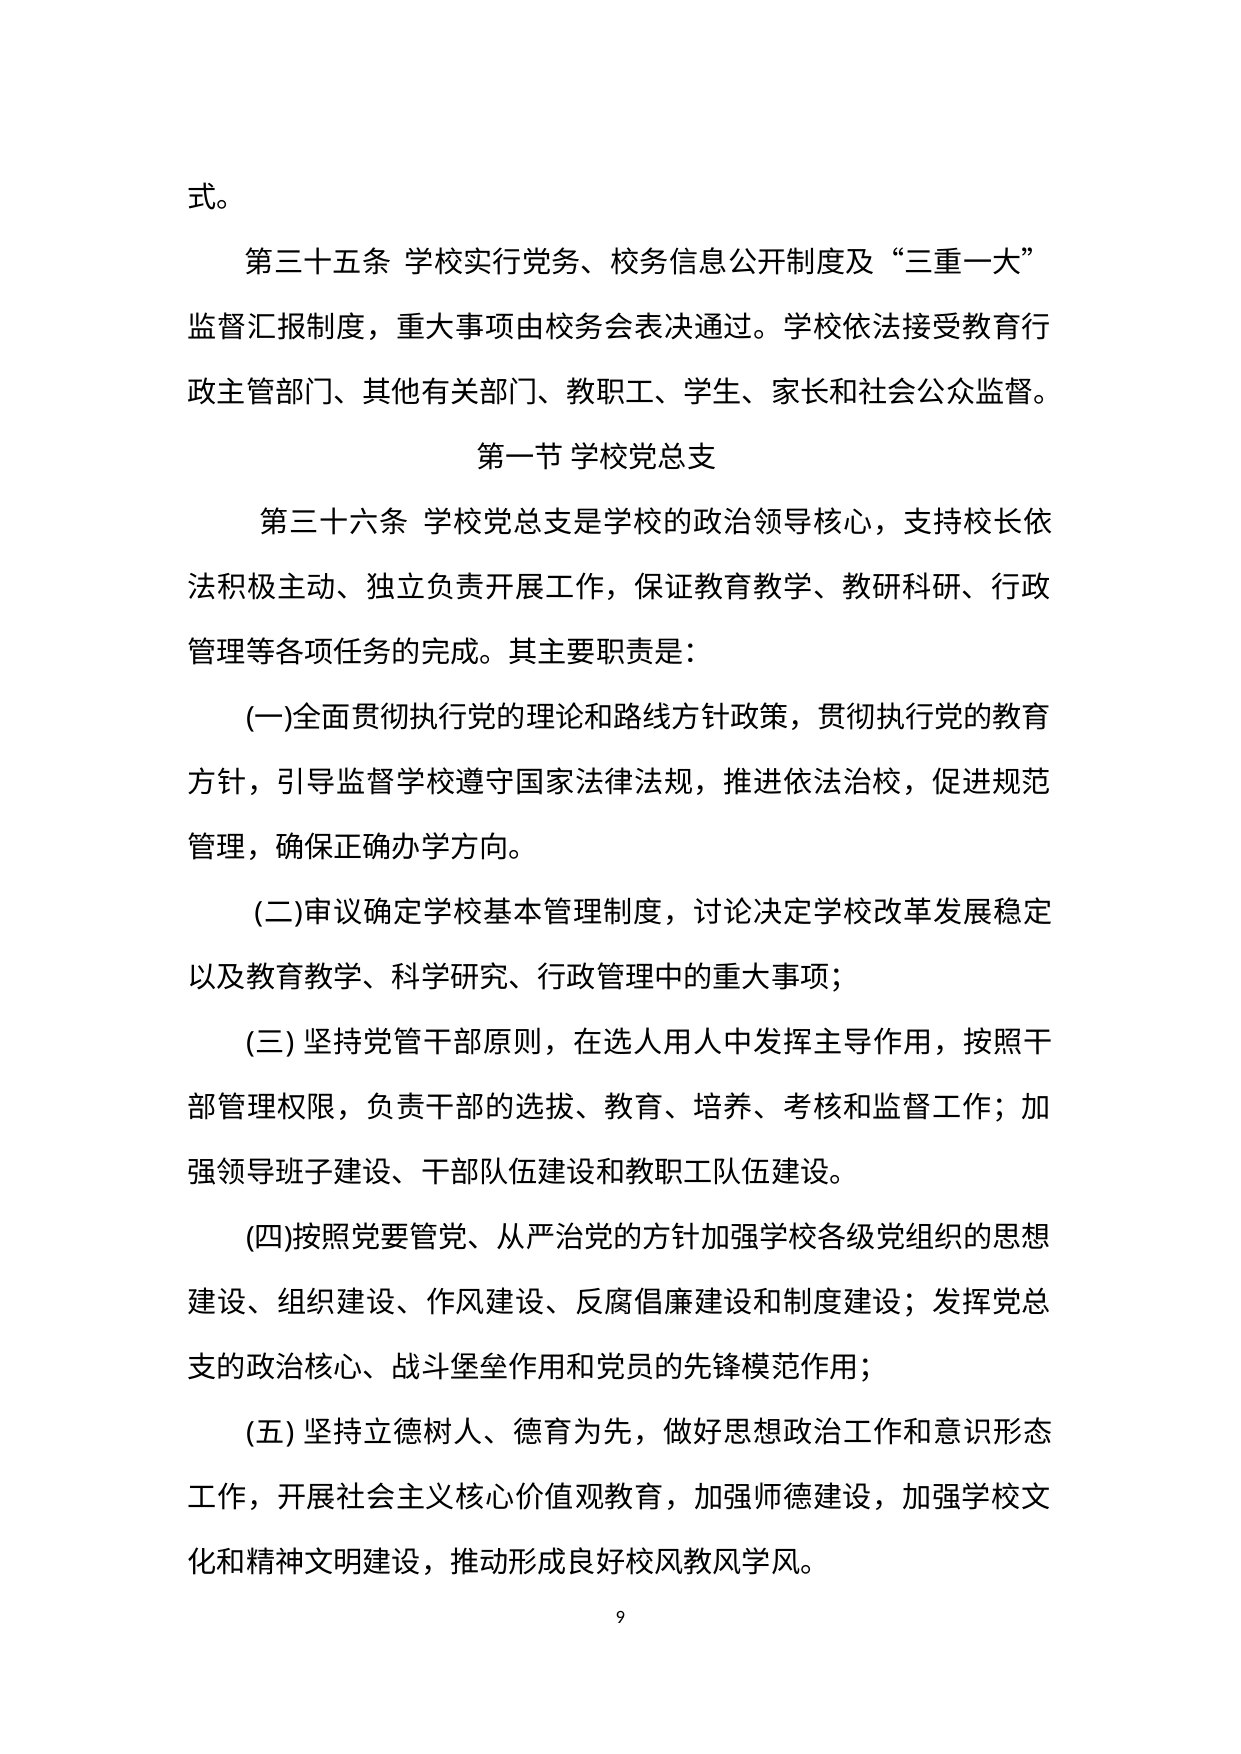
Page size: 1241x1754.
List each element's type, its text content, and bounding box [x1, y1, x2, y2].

text (二)审议确定学校基本管理制度，讨论决定学校改革发展稳定以及教育教学、科学研究、行政管理中的重大事项； [187, 877, 1053, 1007]
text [187, 162, 1053, 227]
text 第三十五条 学校实行党务、校务信息公开制度及“三重一大”监督汇报制度，重大事项由校务会表决通过。学校依法接受教育行政主管部门、其他有关部门、教职工、学生、家长和社会公众监督。 [187, 227, 1053, 422]
text (四)按照党要管党、从严治党的方针加强学校各级党组织的思想建设、组织建设、作风建设、反腐倡廉建设和制度建设；发挥党总支的政治核心、战斗堡垒作用和党员的先锋模范作用； [187, 1202, 1053, 1397]
text 第一节 学校党总支 [187, 422, 1053, 487]
text 第三十六条 学校党总支是学校的政治领导核心，支持校长依法积极主动、独立负责开展工作，保证教育教学、教研科研、行政管理等各项任务的完成。其主要职责是： [187, 487, 1053, 682]
text (三) 坚持党管干部原则，在选人用人中发挥主导作用，按照干部管理权限，负责干部的选拔、教育、培养、考核和监督工作；加强领导班子建设、干部队伍建设和教职工队伍建设。 [187, 1007, 1053, 1202]
text (五) 坚持立德树人、德育为先，做好思想政治工作和意识形态工作，开展社会主义核心价值观教育，加强师德建设，加强学校文化和精神文明建设，推动形成良好校风教风学风。 [187, 1397, 1053, 1592]
text (一)全面贯彻执行党的理论和路线方针政策，贯彻执行党的教育方针，引导监督学校遵守国家法律法规，推进依法治校，促进规范管理，确保正确办学方向。 [187, 682, 1053, 877]
